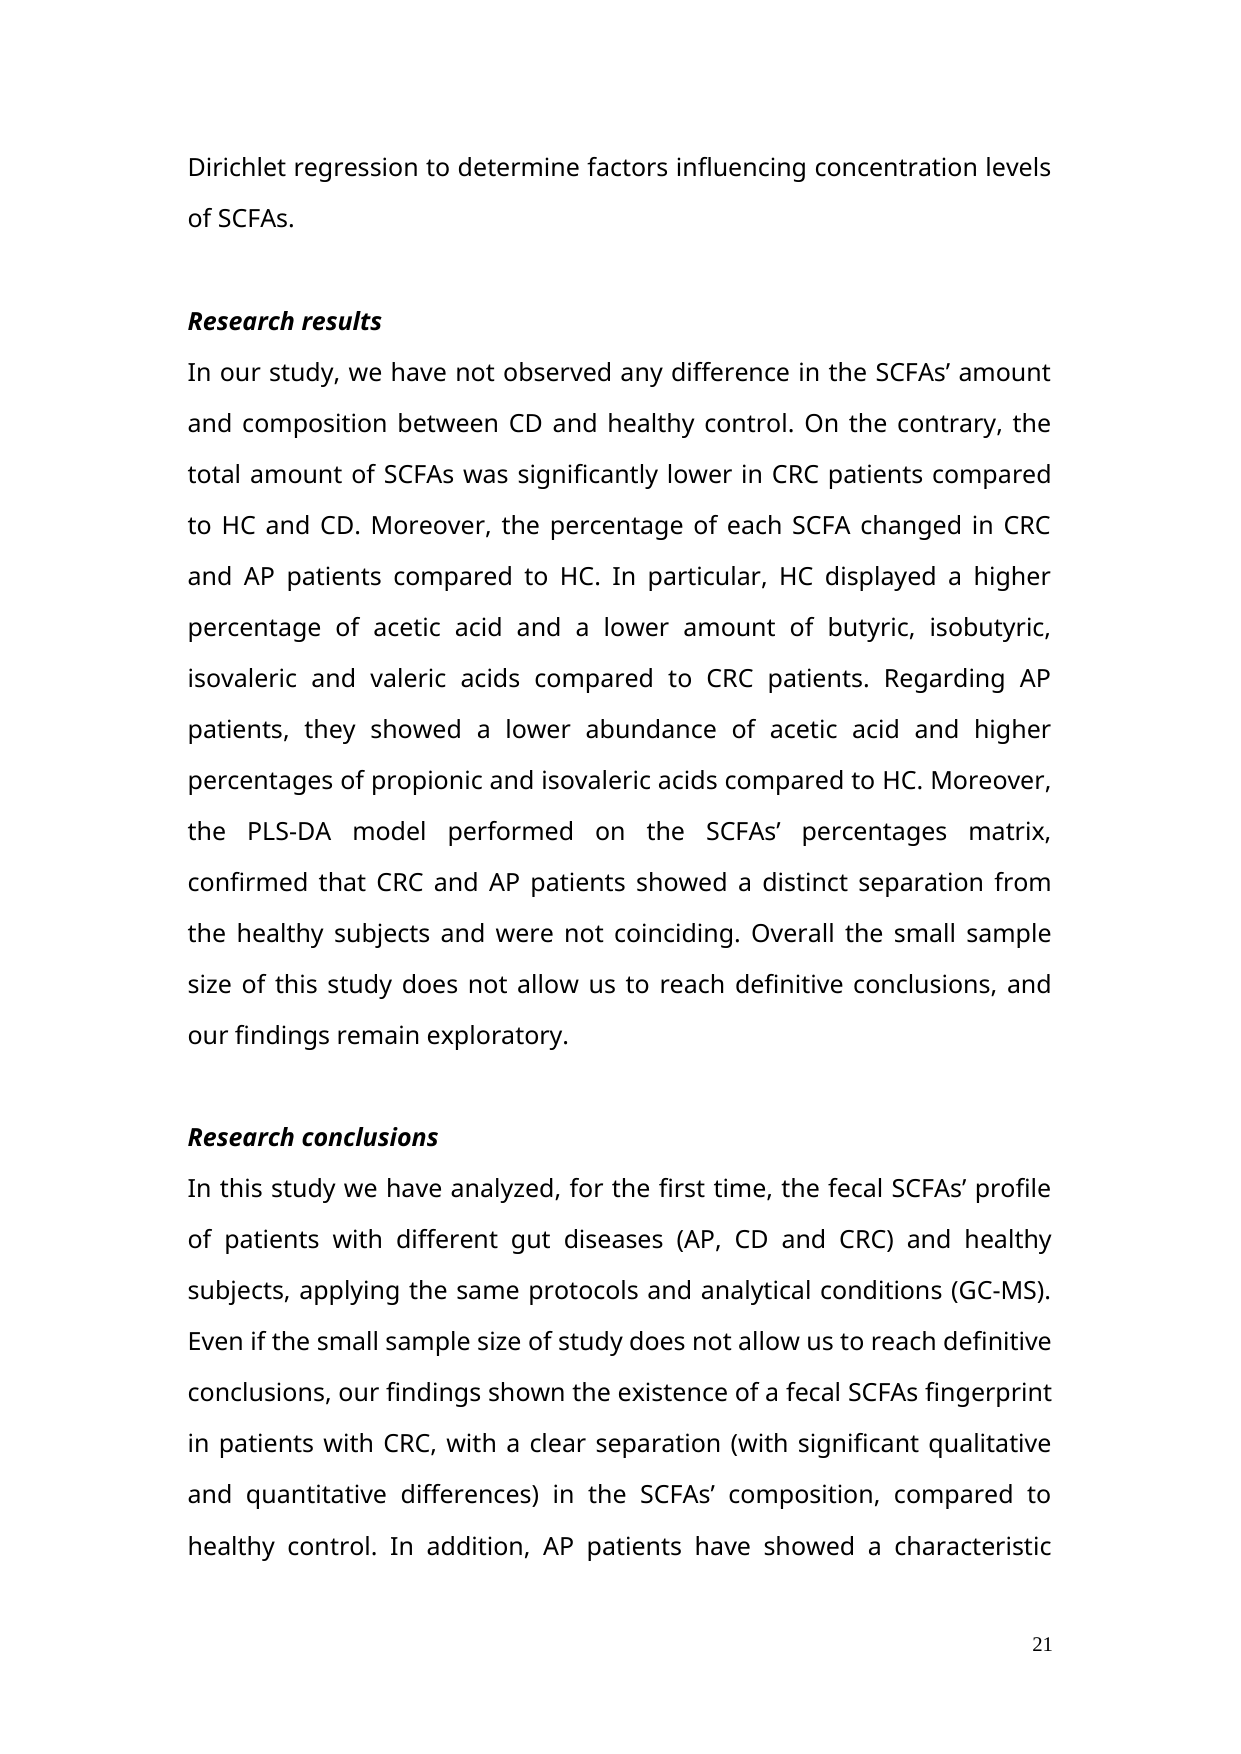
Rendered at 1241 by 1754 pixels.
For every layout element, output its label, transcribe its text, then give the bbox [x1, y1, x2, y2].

text In our study, we have not observed any difference in the SCFAs’ amount and composition between CD and healthy control. On the contrary, the total amount of SCFAs was significantly lower in CRC patients compared to HC and CD. Moreover, the percentage of each SCFA changed in CRC and AP patients compared to HC. In particular, HC displayed a higher percentage of acetic acid and a lower amount of butyric, isobutyric, isovaleric and valeric acids compared to CRC patients. Regarding AP patients, they showed a lower abundance of acetic acid and higher percentages of propionic and isovaleric acids compared to HC. Moreover, the PLS-DA model performed on the SCFAs’ percentages matrix, confirmed that CRC and AP patients showed a distinct separation from the healthy subjects and were not coinciding. Overall the small sample size of this study does not allow us to reach definitive conclusions, and our findings remain exploratory. [187, 354, 1053, 1052]
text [187, 150, 1053, 235]
text Research results [187, 303, 1053, 337]
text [187, 1171, 1053, 1562]
text Research conclusions [187, 1120, 1053, 1154]
